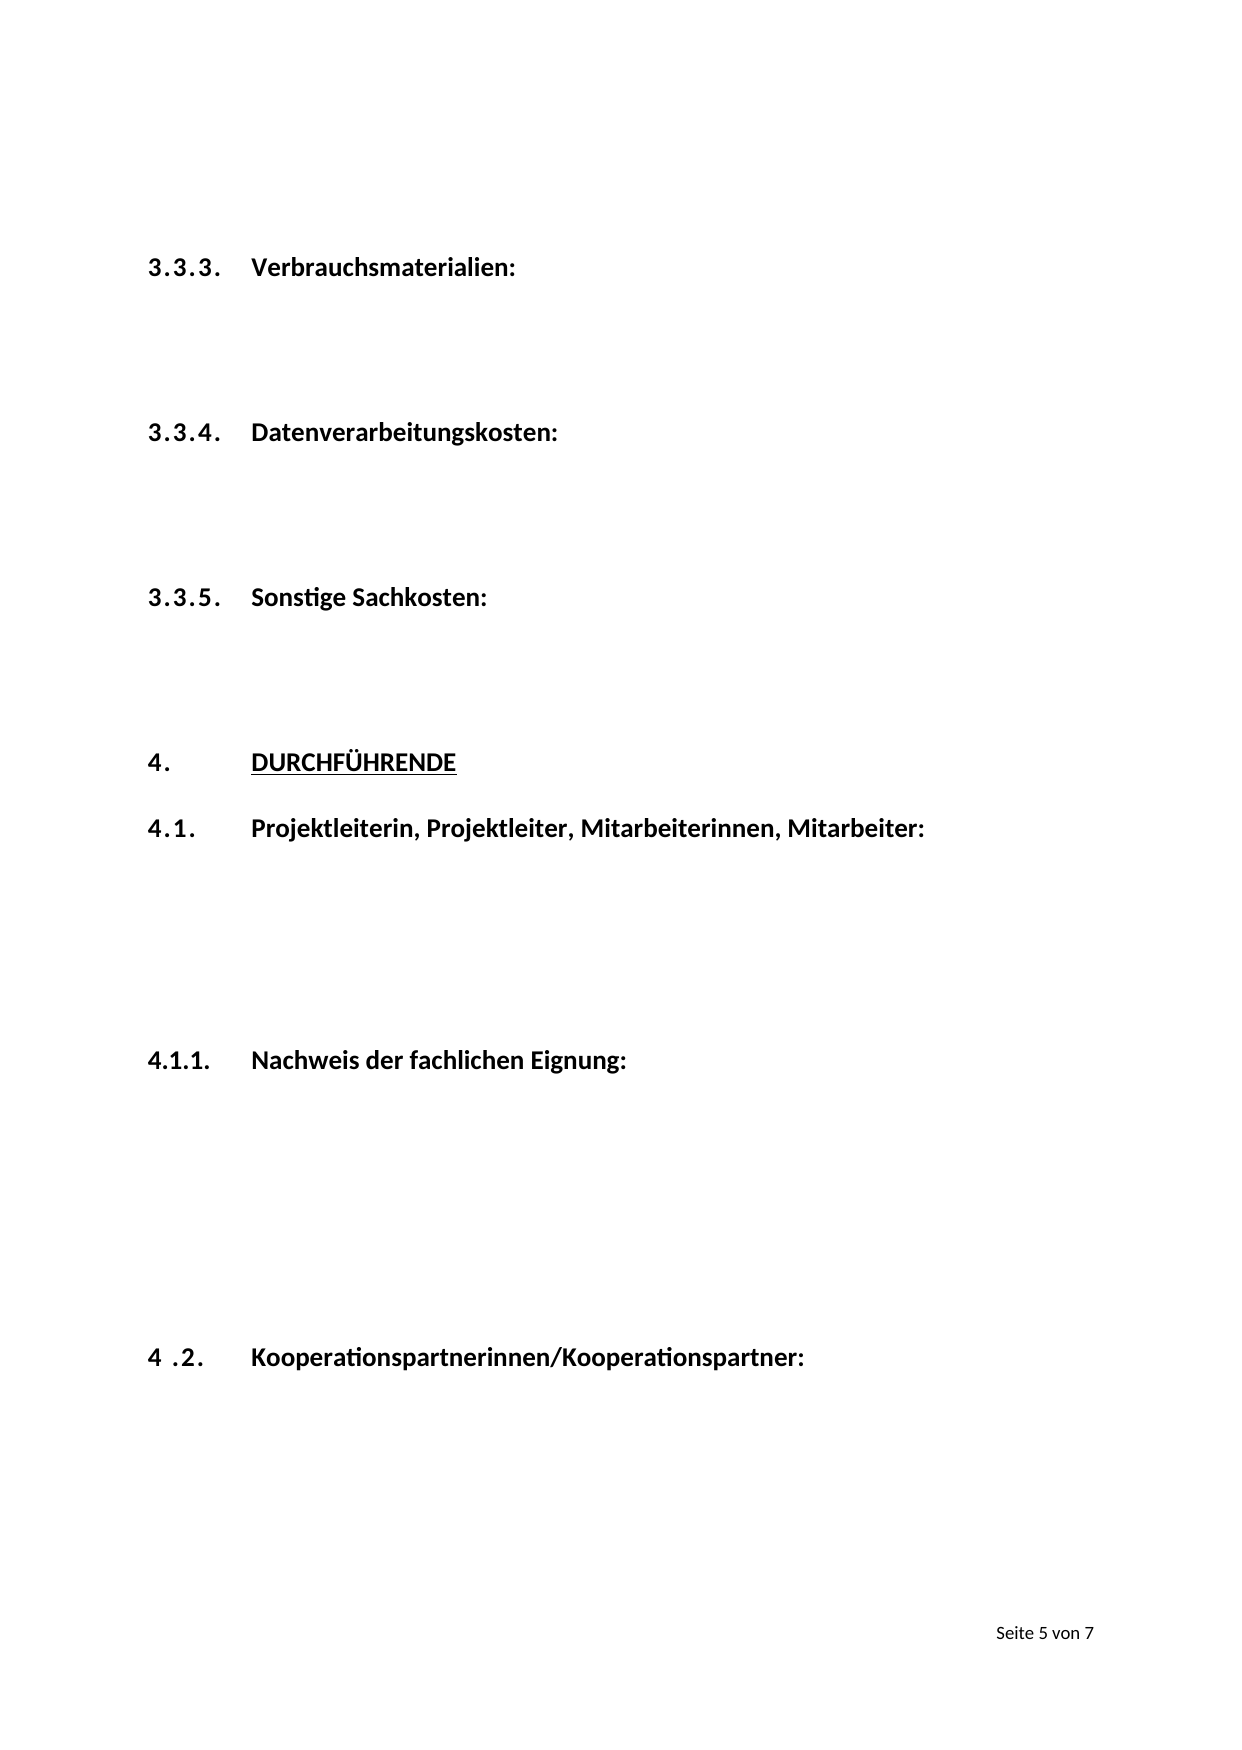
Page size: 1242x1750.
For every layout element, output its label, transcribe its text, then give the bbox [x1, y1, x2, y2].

text 3.3.4. Datenverarbeitungskosten: [148, 415, 1094, 448]
text 4.1. Projektleiterin, Projektleiter, Mitarbeiterinnen, Mitarbeiter: [148, 812, 1094, 845]
text 3.3.5. Sonstige Sachkosten: [148, 581, 1094, 613]
text 4. DURCHFÜHRENDE [148, 746, 1094, 779]
text 3.3.3. Verbrauchsmaterialien: [148, 250, 1094, 283]
text 4 .2. Kooperationspartnerinnen/Kooperationspartner: [148, 1340, 1094, 1373]
text 4.1.1. Nachweis der fachlichen Eignung: [148, 1043, 1094, 1076]
